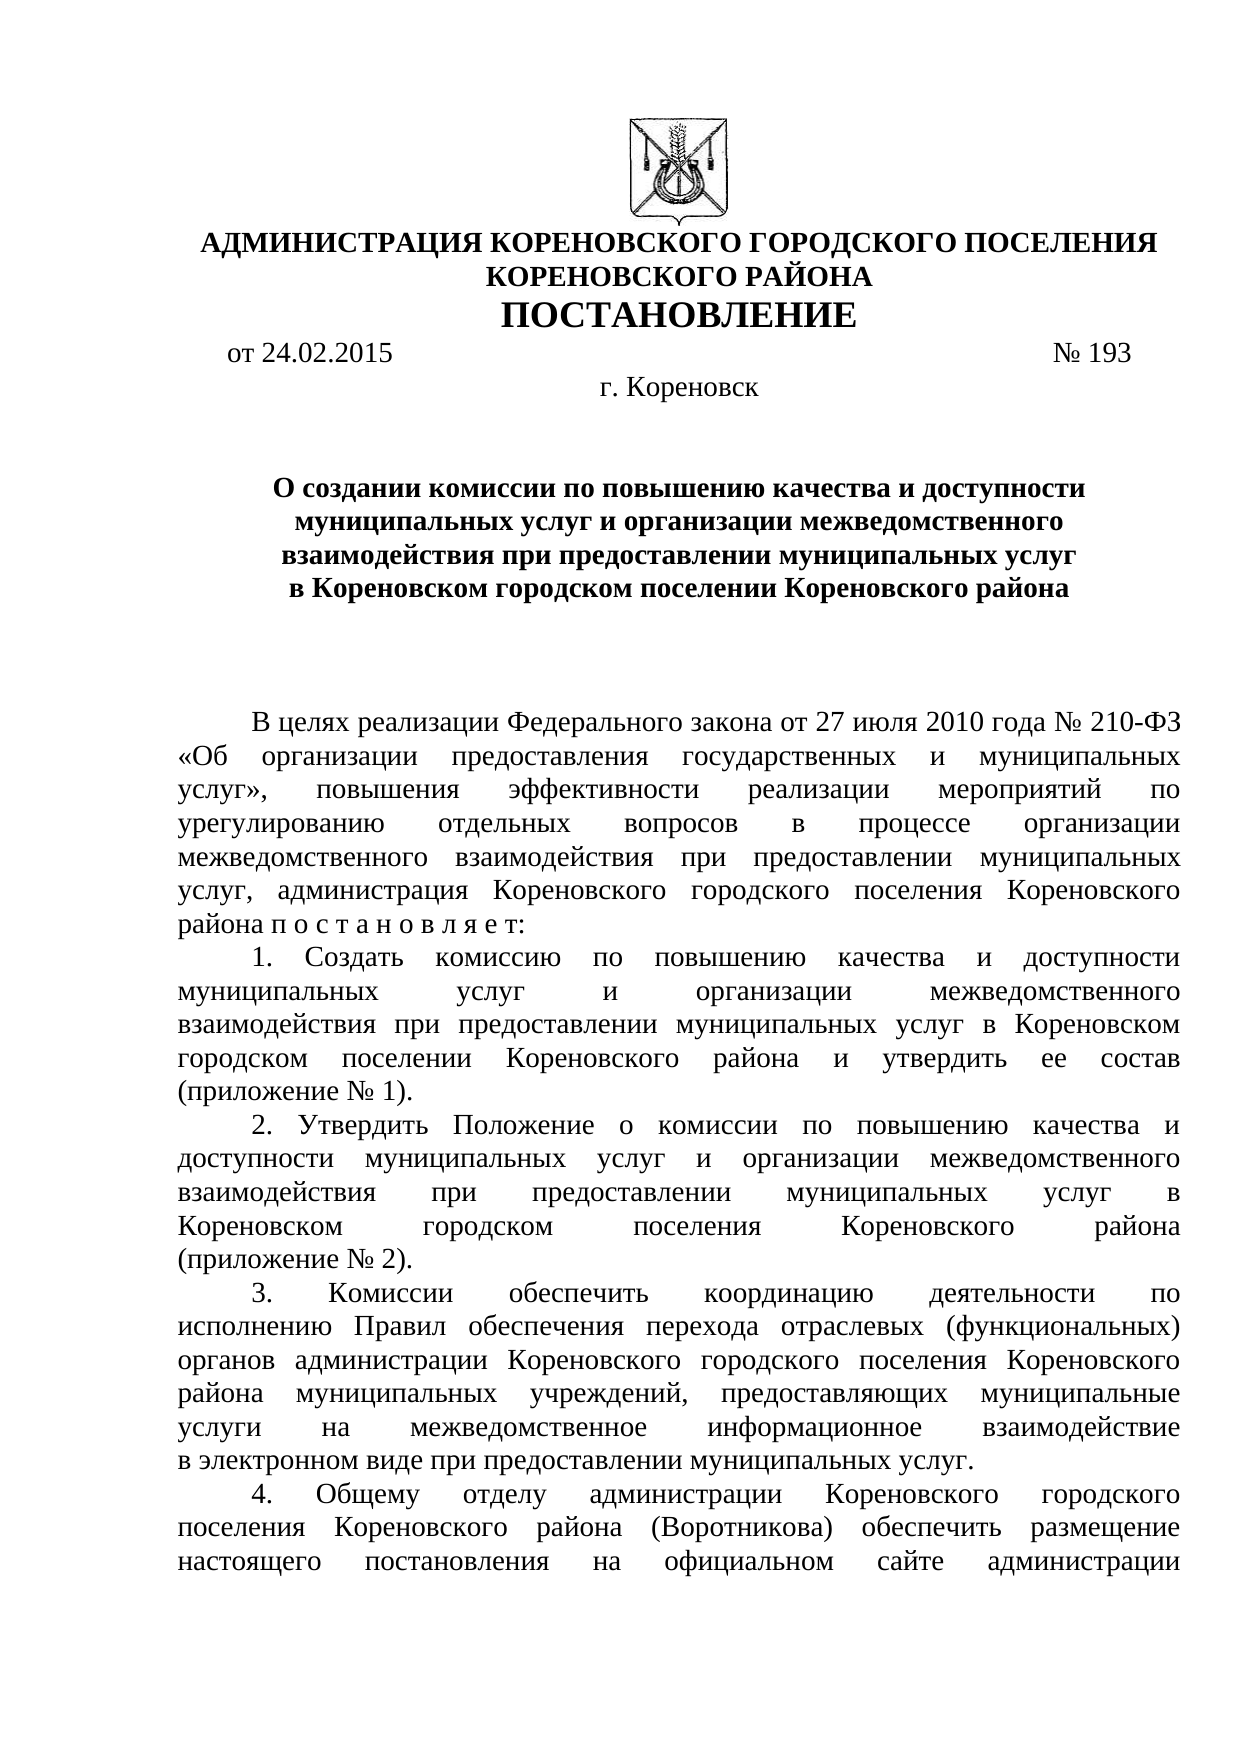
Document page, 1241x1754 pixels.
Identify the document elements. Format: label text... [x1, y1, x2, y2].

picture [629, 118, 729, 226]
text О создании комиссии по повышению качества и доступности муниципальных услуг и организации межведомственного [177, 470, 1181, 537]
text 3. Комиссии обеспечить координацию деятельности по исполнению Правил обеспечения перехода отраслевых (функциональных) органов администрации Кореновского городского поселения Кореновского района муниципальных учреждений, предоставляющих муниципальные услуги на межведомственное информационное взаимодействие в электронном виде при предоставлении муниципальных услуг. [177, 1275, 1181, 1476]
text 1. Создать комиссию по повышению качества и доступности муниципальных услуг и организации межведомственного взаимодействия при предоставлении муниципальных услуг в Кореновском городском поселении Кореновского района и утвердить ее состав (приложение № 1). [177, 939, 1181, 1107]
text КОРЕНОВСКОГО РАЙОНА [177, 259, 1181, 292]
text АДМИНИСТРАЦИЯ КОРЕНОВСКОГО ГОРОДСКОГО ПОСЕЛЕНИЯ [177, 225, 1181, 259]
text 2. Утвердить Положение о комиссии по повышению качества и доступности муниципальных услуг и организации межведомственного взаимодействия при предоставлении муниципальных услуг в Кореновском городском поселения Кореновского района (приложение № 2). [177, 1107, 1181, 1275]
text ПОСТАНОВЛЕНИЕ [177, 292, 1181, 336]
text взаимодействия при предоставлении муниципальных услуг [177, 537, 1181, 570]
text В целях реализации Федерального закона от 27 июля 2010 года № 210-ФЗ «Об организации предоставления государственных и муниципальных услуг», повышения эффективности реализации мероприятий по урегулированию отдельных вопросов в процессе организации межведомственного взаимодействия при предоставлении муниципальных услуг, администрация Кореновского городского поселения Кореновского района п о с т а н о в л я е т: [177, 704, 1181, 939]
text в Кореновском городском поселении Кореновского района [177, 570, 1181, 604]
text от 24.02.2015 № 193 [177, 336, 1181, 369]
text г. Кореновск [177, 369, 1181, 403]
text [177, 1476, 1181, 1577]
